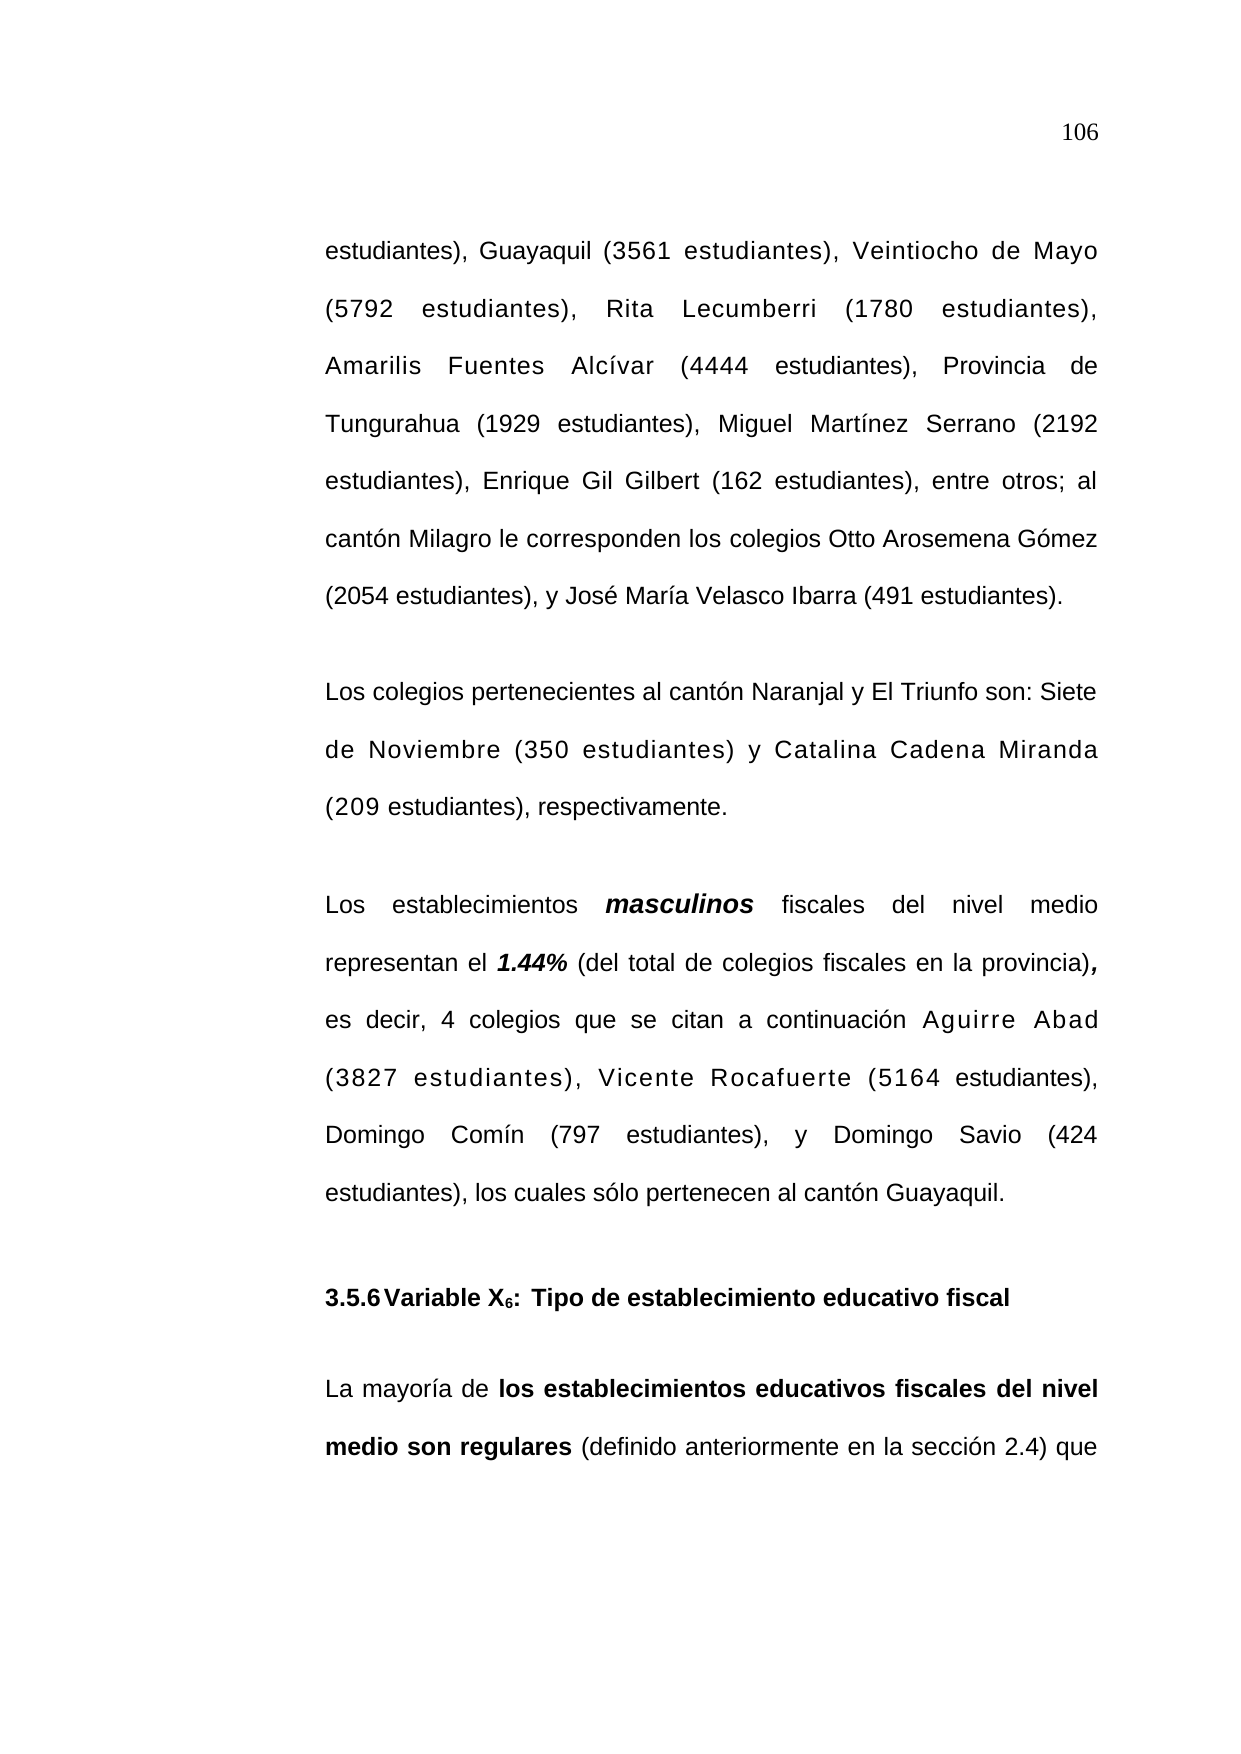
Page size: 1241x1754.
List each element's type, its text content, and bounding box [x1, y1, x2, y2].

text 3.5.6 Variable X6: Tipo de establecimiento educativo fiscal [325, 1283, 1098, 1312]
text Los establecimientos masculinos fiscales del nivel medio representan el 1.44% (del total de colegios fiscales en la provincia), es decir, 4 colegios que se citan a continuación Aguirre Abad (3827 estudiantes), Vicente Rocafuerte (5164 estudiantes), Domingo Comín (797 estudiantes), y Domingo Savio (424 estudiantes), los cuales sólo pertenecen al cantón Guayaquil. [325, 888, 1098, 1207]
text Los colegios pertenecientes al cantón Naranjal y El Triunfo son: Siete de Noviembre (350 estudiantes) y Catalina Cadena Miranda (209 estudiantes), respectivamente. [325, 677, 1098, 821]
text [325, 236, 1098, 610]
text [325, 1374, 1098, 1461]
